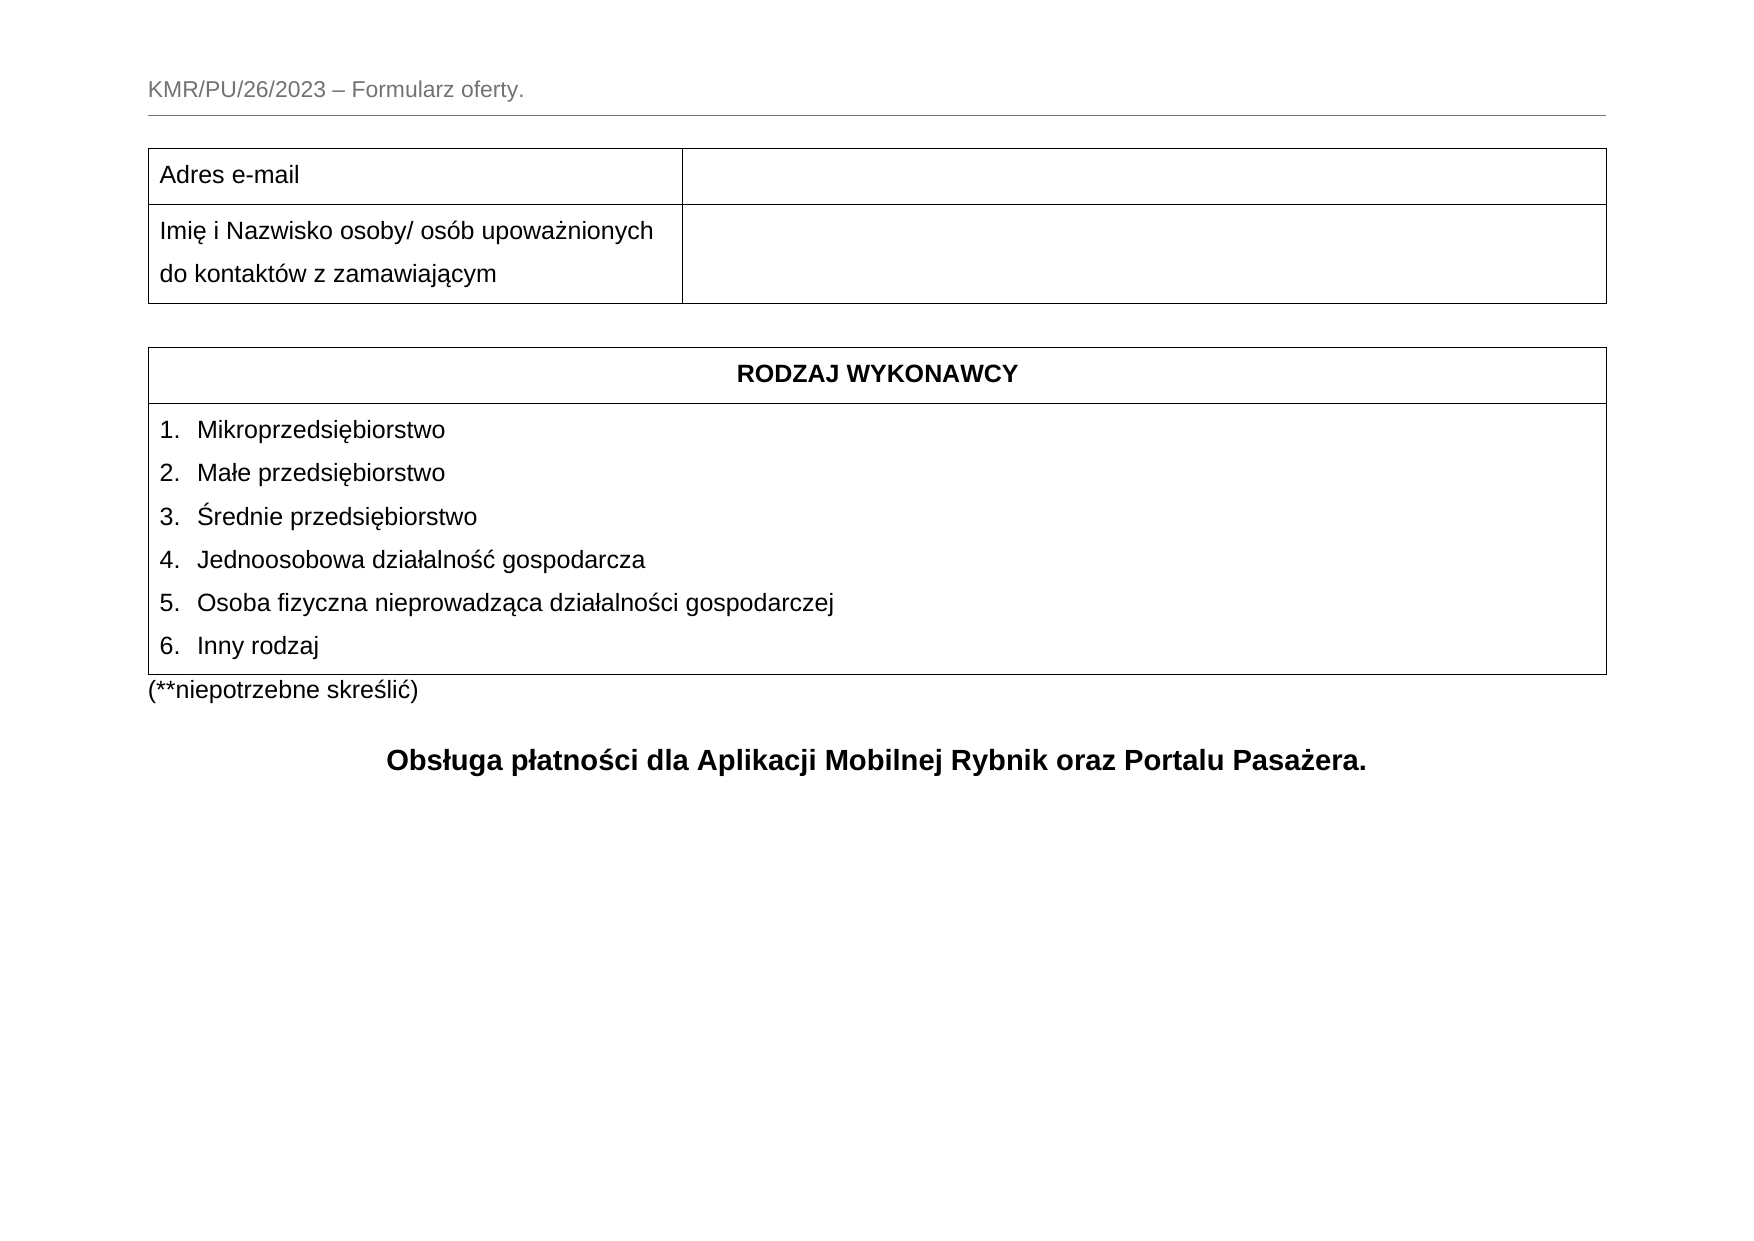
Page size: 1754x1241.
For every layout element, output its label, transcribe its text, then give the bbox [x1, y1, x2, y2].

table_cell Imię i Nazwisko osoby/ osób upoważnionych do kontaktów z zamawiającym [149, 205, 682, 302]
table_cell Mikroprzedsiębiorstwo Małe przedsiębiorstwo Średnie przedsiębiorstwo Jednoosobowa działalność gospodarcza Osoba fizyczna nieprowadząca działalności gospodarczej Inny rodzaj [149, 404, 1606, 674]
text Obsługa płatności dla Aplikacji Mobilnej Rybnik oraz Portalu Pasażera. [148, 743, 1606, 777]
text (**niepotrzebne skreślić) [148, 675, 1606, 704]
table_cell [683, 205, 1606, 302]
table_cell [683, 149, 1606, 203]
table_header RODZAJ WYKONAWCY [149, 348, 1606, 402]
table_cell Adres e-mail [149, 149, 682, 203]
